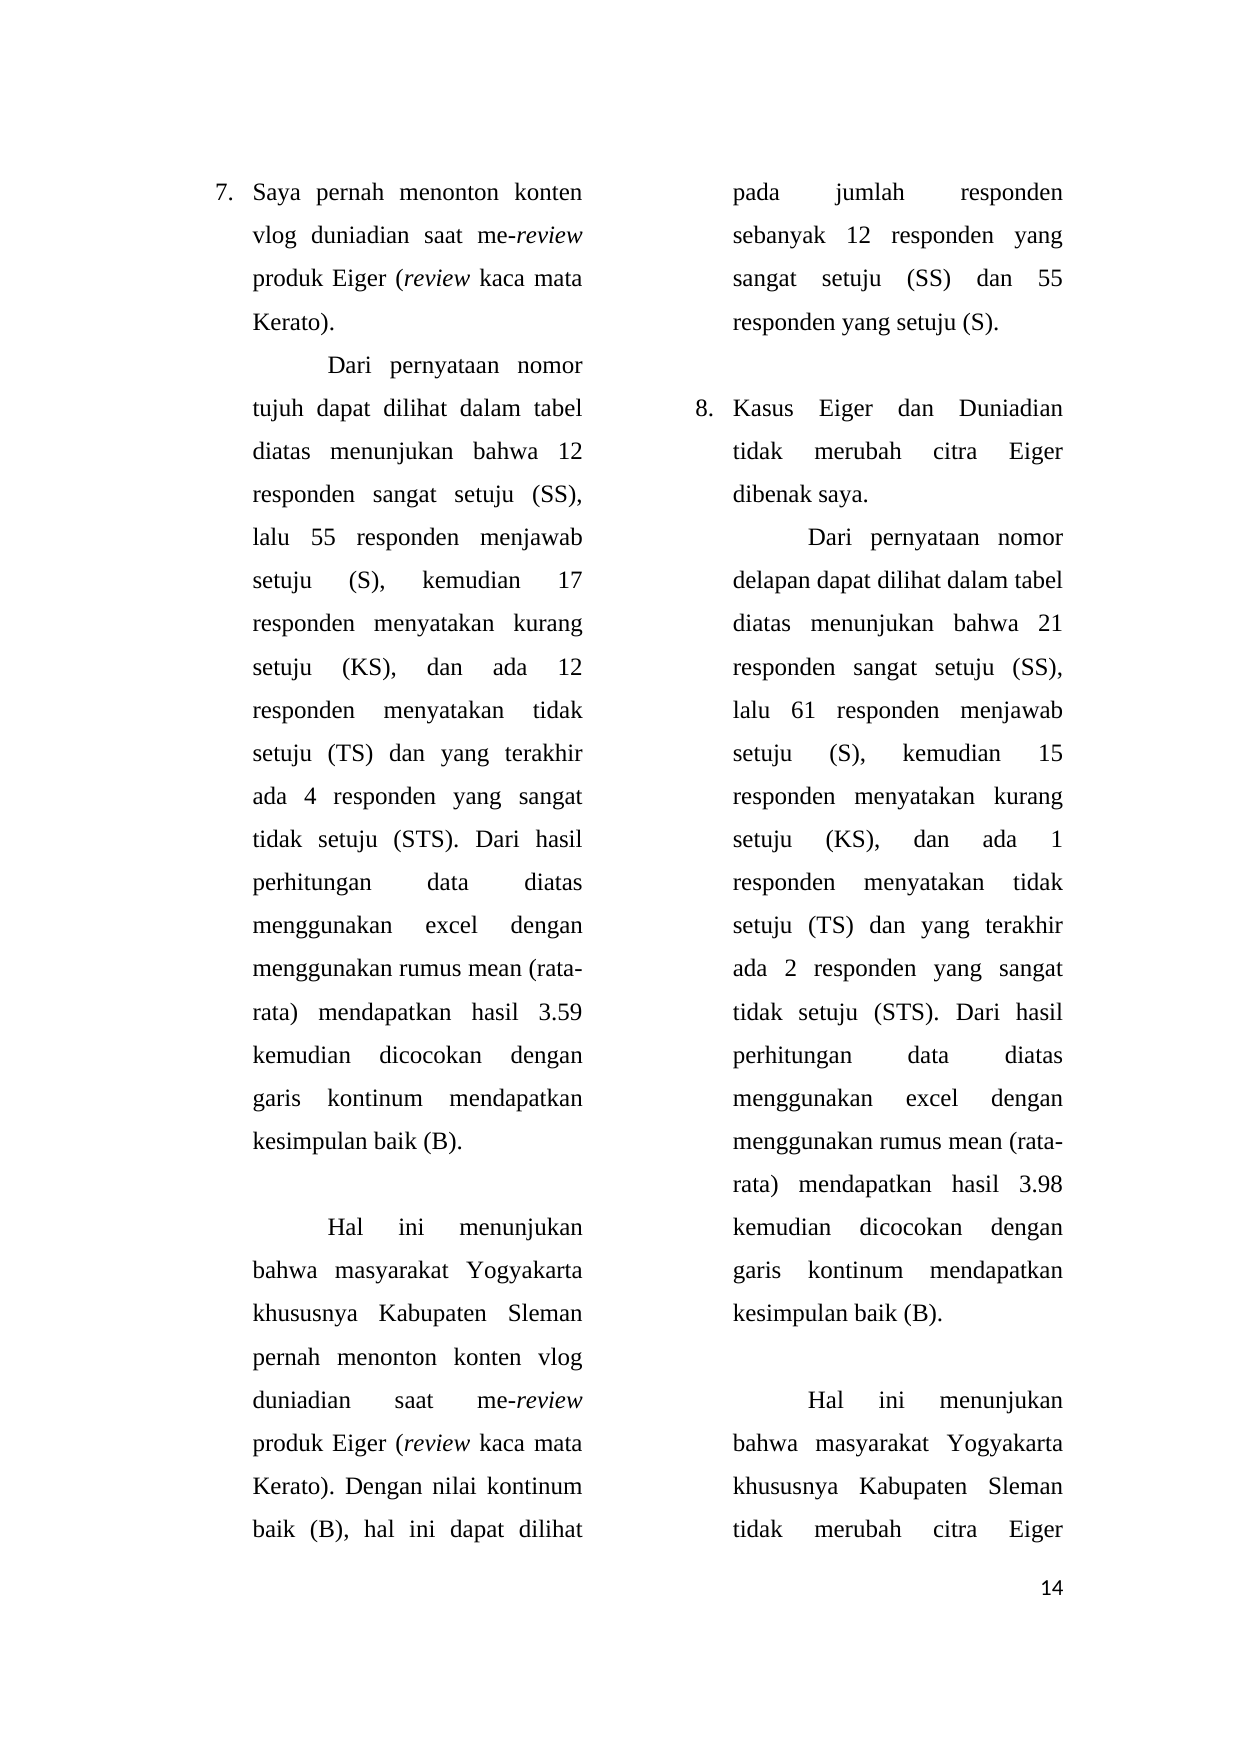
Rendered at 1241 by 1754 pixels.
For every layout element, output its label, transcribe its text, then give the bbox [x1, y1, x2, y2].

list Hal ini menunjukan bahwa masyarakat Yogyakarta khususnya Kabupaten Sleman pernah menonton konten vlog duniadian saat me-review produk Eiger (review kaca mata Kerato). Dengan nilai kontinum baik (B), hal ini dapat dilihat pada jumlah responden sebanyak 12 responden yang sangat setuju (SS) dan 55 responden yang setuju (S). [252, 1212, 583, 1543]
list Dari pernyataan nomor tujuh dapat dilihat dalam tabel diatas menunjukan bahwa 12 responden sangat setuju (SS), lalu 55 responden menjawab setuju (S), kemudian 17 responden menyatakan kurang setuju (KS), dan ada 12 responden menyatakan tidak setuju (TS) dan yang terakhir ada 4 responden yang sangat tidak setuju (STS). Dari hasil perhitungan data diatas menggunakan excel dengan menggunakan rumus mean (rata-rata) mendapatkan hasil 3.59 kemudian dicocokan dengan garis kontinum mendapatkan kesimpulan baik (B). [252, 350, 583, 1155]
list Saya pernah menonton konten vlog duniadian saat me-review produk Eiger (review kaca mata Kerato). [215, 177, 583, 335]
list Dari pernyataan nomor delapan dapat dilihat dalam tabel diatas menunjukan bahwa 21 responden sangat setuju (SS), lalu 61 responden menjawab setuju (S), kemudian 15 responden menyatakan kurang setuju (KS), dan ada 1 responden menyatakan tidak setuju (TS) dan yang terakhir ada 2 responden yang sangat tidak setuju (STS). Dari hasil perhitungan data diatas menggunakan excel dengan menggunakan rumus mean (rata-rata) mendapatkan hasil 3.98 kemudian dicocokan dengan garis kontinum mendapatkan kesimpulan baik (B). [733, 522, 1063, 1327]
list Kasus Eiger dan Duniadian tidak merubah citra Eiger dibenak saya. [695, 393, 1063, 508]
list Hal ini menunjukan bahwa masyarakat Yogyakarta khususnya Kabupaten Sleman pernah menonton konten vlog duniadian saat me-review produk Eiger (review kaca mata Kerato). Dengan nilai kontinum baik (B), hal ini dapat dilihat pada jumlah responden sebanyak 12 responden yang sangat setuju (SS) dan 55 responden yang setuju (S). [733, 177, 1063, 335]
